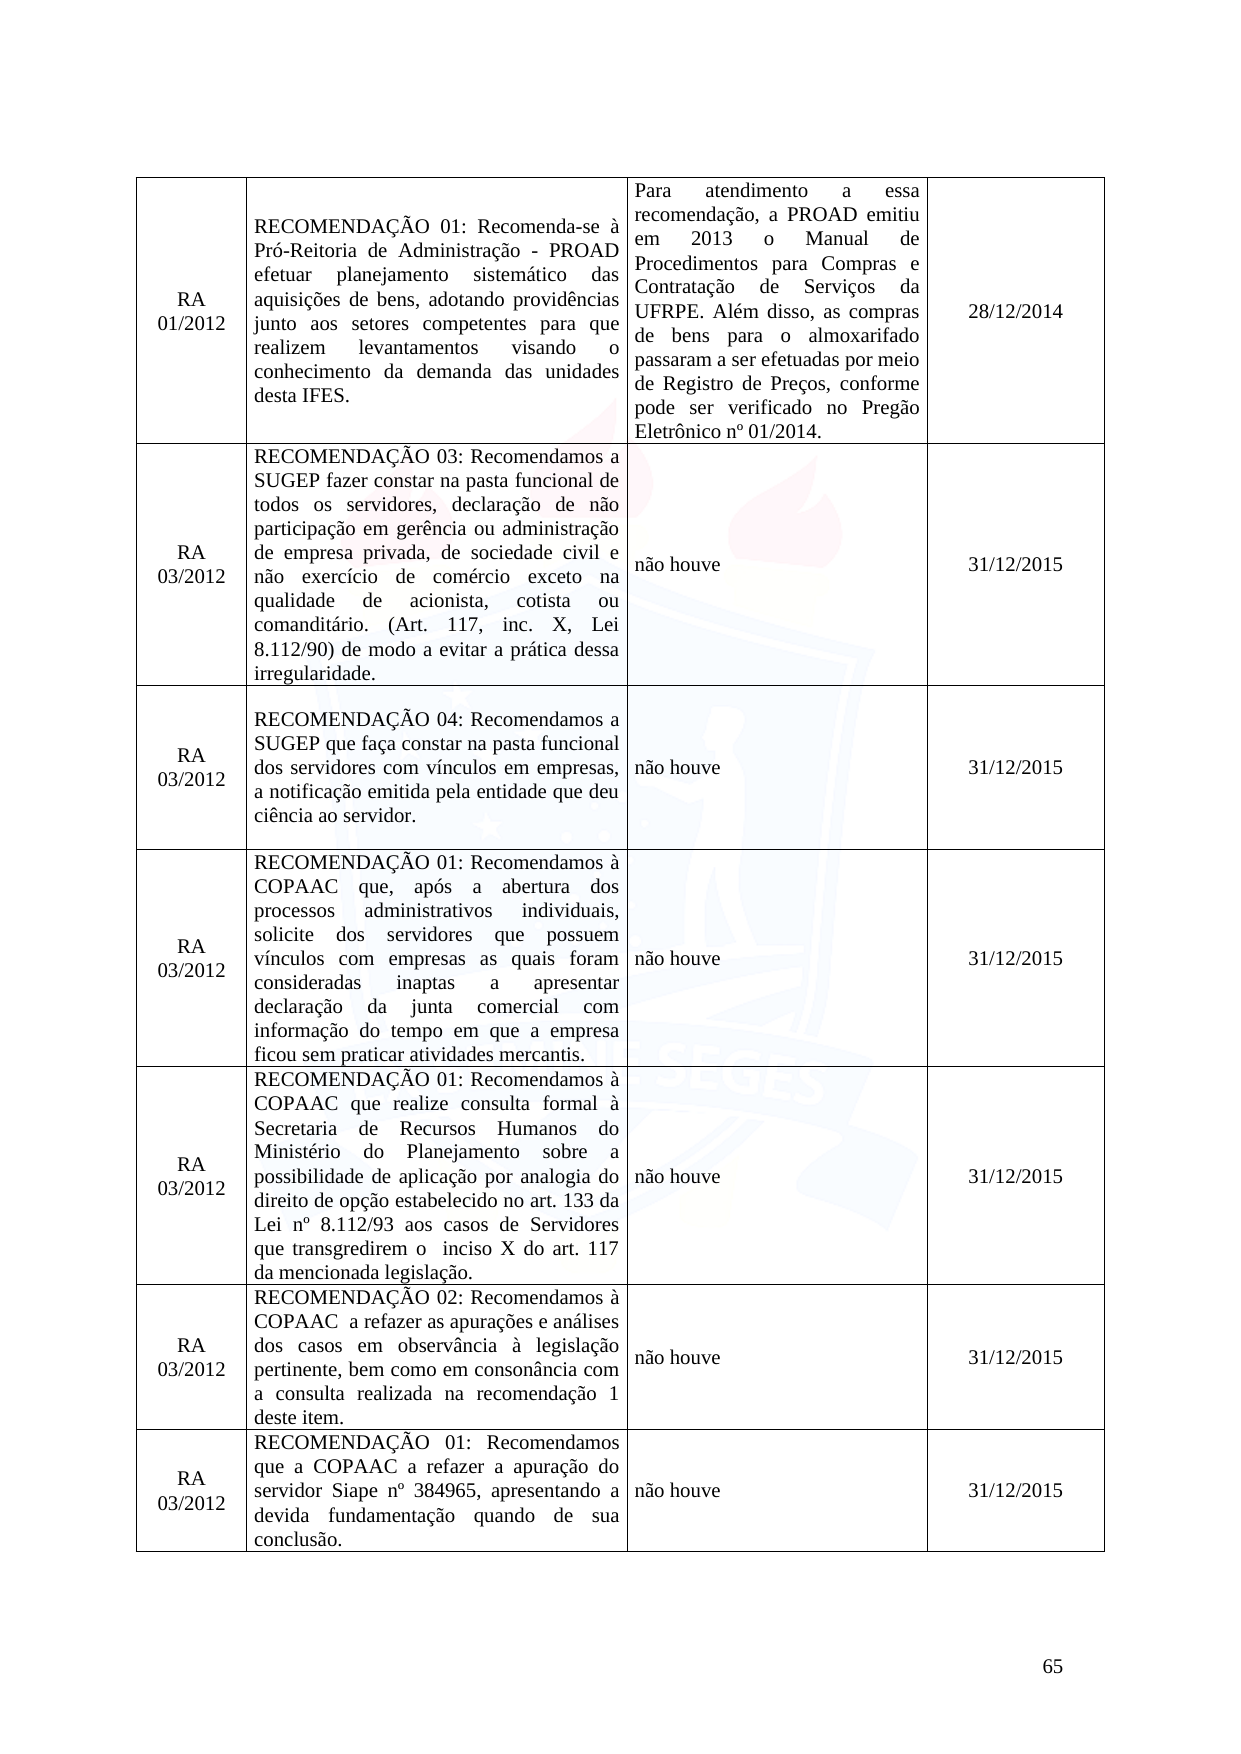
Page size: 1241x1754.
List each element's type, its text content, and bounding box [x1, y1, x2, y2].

table_cell 31/12/2015 [928, 1430, 1104, 1551]
table_cell RA 01/2012 [137, 178, 246, 443]
table_cell não houve [628, 850, 927, 1066]
table_cell RECOMENDAÇÃO 01: Recomendamos à COPAAC que, após a abertura dos processos administrativos individuais, solicite dos servidores que possuem vínculos com empresas as quais foram consideradas inaptas a apresentar declaração da junta comercial com informação do tempo em que a empresa ficou sem praticar atividades mercantis. [247, 850, 627, 1066]
table_cell RECOMENDAÇÃO 02: Recomendamos à COPAAC a refazer as apurações e análises dos casos em observância à legislação pertinente, bem como em consonância com a consulta realizada na recomendação 1 deste item. [247, 1285, 627, 1429]
table_cell 31/12/2015 [928, 686, 1104, 849]
table_cell 31/12/2015 [928, 444, 1104, 684]
table_cell não houve [628, 444, 927, 684]
table_cell Para atendimento a essa recomendação, a PROAD emitiu em 2013 o Manual de Procedimentos para Compras e Contratação de Serviços da UFRPE. Além disso, as compras de bens para o almoxarifado passaram a ser efetuadas por meio de Registro de Preços, conforme pode ser verificado no Pregão Eletrônico nº 01/2014. [628, 178, 927, 443]
table_cell RA 03/2012 [137, 444, 246, 684]
table_cell RECOMENDAÇÃO 04: Recomendamos a SUGEP que faça constar na pasta funcional dos servidores com vínculos em empresas, a notificação emitida pela entidade que deu ciência ao servidor. [247, 686, 627, 849]
table_cell não houve [628, 1285, 927, 1429]
table_cell não houve [628, 1430, 927, 1551]
table_cell 28/12/2014 [928, 178, 1104, 443]
table_cell 31/12/2015 [928, 1067, 1104, 1284]
table_cell RECOMENDAÇÃO 01: Recomenda-se à Pró-Reitoria de Administração - PROAD efetuar planejamento sistemático das aquisições de bens, adotando providências junto aos setores competentes para que realizem levantamentos visando o conhecimento da demanda das unidades desta IFES. [247, 178, 627, 443]
table_cell 31/12/2015 [928, 850, 1104, 1066]
table_cell RA 03/2012 [137, 1285, 246, 1429]
table_cell não houve [628, 1067, 927, 1284]
table_cell RA 03/2012 [137, 850, 246, 1066]
table_cell RA 03/2012 [137, 1067, 246, 1284]
table_cell RA 03/2012 [137, 686, 246, 849]
table_cell não houve [628, 686, 927, 849]
table_cell RECOMENDAÇÃO 03: Recomendamos a SUGEP fazer constar na pasta funcional de todos os servidores, declaração de não participação em gerência ou administração de empresa privada, de sociedade civil e não exercício de comércio exceto na qualidade de acionista, cotista ou comanditário. (Art. 117, inc. X, Lei 8.112/90) de modo a evitar a prática dessa irregularidade. [247, 444, 627, 684]
table_cell 31/12/2015 [928, 1285, 1104, 1429]
table_cell RECOMENDAÇÃO 01: Recomendamos que a COPAAC a refazer a apuração do servidor Siape nº 384965, apresentando a devida fundamentação quando de sua conclusão. [247, 1430, 627, 1551]
table_cell RA 03/2012 [137, 1430, 246, 1551]
table_cell RECOMENDAÇÃO 01: Recomendamos à COPAAC que realize consulta formal à Secretaria de Recursos Humanos do Ministério do Planejamento sobre a possibilidade de aplicação por analogia do direito de opção estabelecido no art. 133 da Lei nº 8.112/93 aos casos de Servidores que transgredirem o inciso X do art. 117 da mencionada legislação. [247, 1067, 627, 1284]
